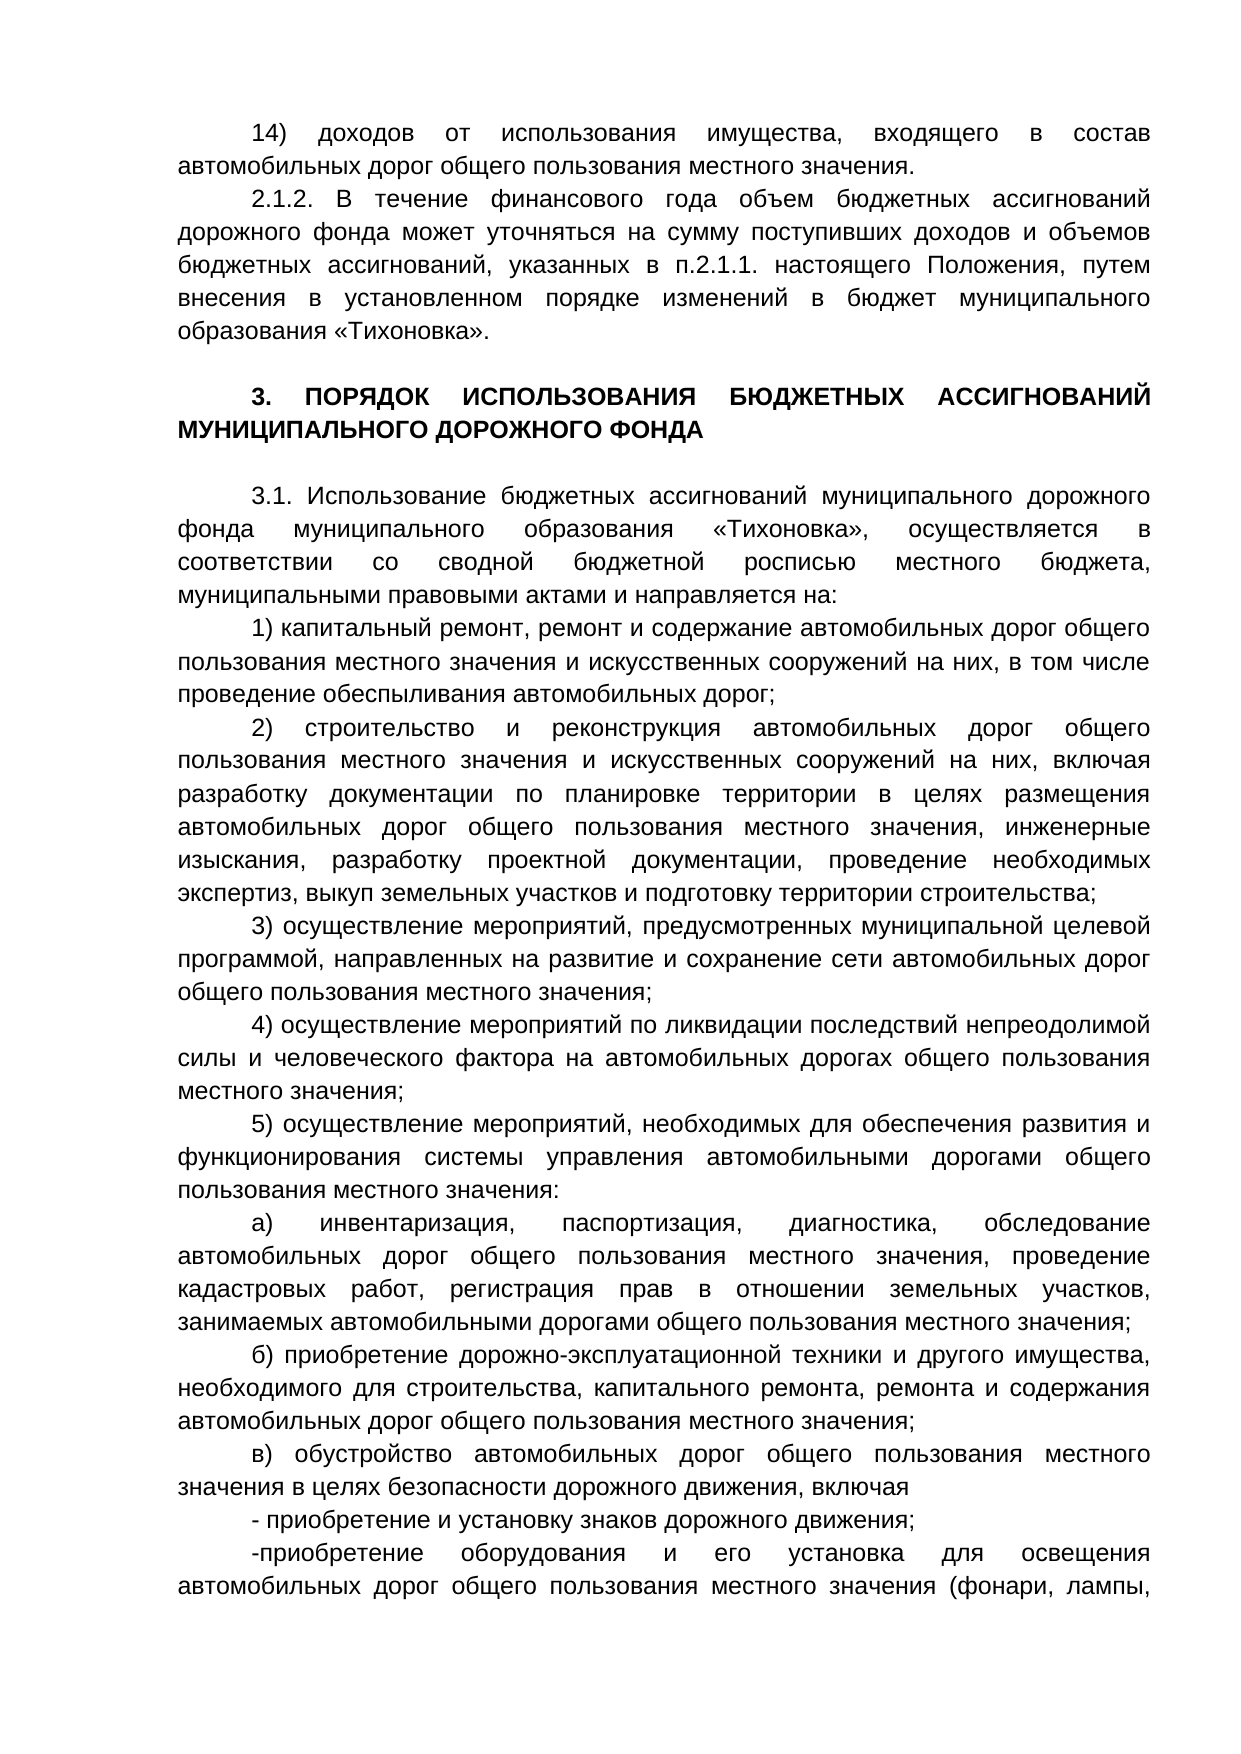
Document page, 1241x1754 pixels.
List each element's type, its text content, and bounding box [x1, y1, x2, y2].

text в) обустройство автомобильных дорог общего пользования местного значения в целях безопасности дорожного движения, включая [177, 1439, 1152, 1501]
text - приобретение и установку знаков дорожного движения; [177, 1505, 1152, 1534]
text б) приобретение дорожно-эксплуатационной техники и другого имущества, необходимого для строительства, капитального ремонта, ремонта и содержания автомобильных дорог общего пользования местного значения; [177, 1340, 1152, 1435]
text 2.1.2. В течение финансового года объем бюджетных ассигнований дорожного фонда может уточняться на сумму поступивших доходов и объемов бюджетных ассигнований, указанных в п.2.1.1. настоящего Положения, путем внесения в установленном порядке изменений в бюджет муниципального образования «Тихоновка». [177, 184, 1152, 345]
text 5) осуществление мероприятий, необходимых для обеспечения развития и функционирования системы управления автомобильными дорогами общего пользования местного значения: [177, 1109, 1152, 1203]
text 14) доходов от использования имущества, входящего в состав автомобильных дорог общего пользования местного значения. [177, 118, 1152, 180]
text 4) осуществление мероприятий по ликвидации последствий непреодолимой силы и человеческого фактора на автомобильных дорогах общего пользования местного значения; [177, 1010, 1152, 1104]
text 3.1. Использование бюджетных ассигнований муниципального дорожного фонда муниципального образования «Тихоновка», осуществляется в соответствии со сводной бюджетной росписью местного бюджета, муниципальными правовыми актами и направляется на: [177, 481, 1152, 609]
text 3. ПОРЯДОК ИСПОЛЬЗОВАНИЯ БЮДЖЕТНЫХ АССИГНОВАНИЙ МУНИЦИПАЛЬНОГО ДОРОЖНОГО ФОНДА [177, 382, 1152, 444]
text а) инвентаризация, паспортизация, диагностика, обследование автомобильных дорог общего пользования местного значения, проведение кадастровых работ, регистрация прав в отношении земельных участков, занимаемых автомобильными дорогами общего пользования местного значения; [177, 1208, 1152, 1336]
text 1) капитальный ремонт, ремонт и содержание автомобильных дорог общего пользования местного значения и искусственных сооружений на них, в том числе проведение обеспыливания автомобильных дорог; [177, 613, 1152, 708]
text 3) осуществление мероприятий, предусмотренных муниципальной целевой программой, направленных на развитие и сохранение сети автомобильных дорог общего пользования местного значения; [177, 911, 1152, 1005]
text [177, 1538, 1152, 1600]
text 2) строительство и реконструкция автомобильных дорог общего пользования местного значения и искусственных сооружений на них, включая разработку документации по планировке территории в целях размещения автомобильных дорог общего пользования местного значения, инженерные изыскания, разработку проектной документации, проведение необходимых экспертиз, выкуп земельных участков и подготовку территории строительства; [177, 712, 1152, 906]
